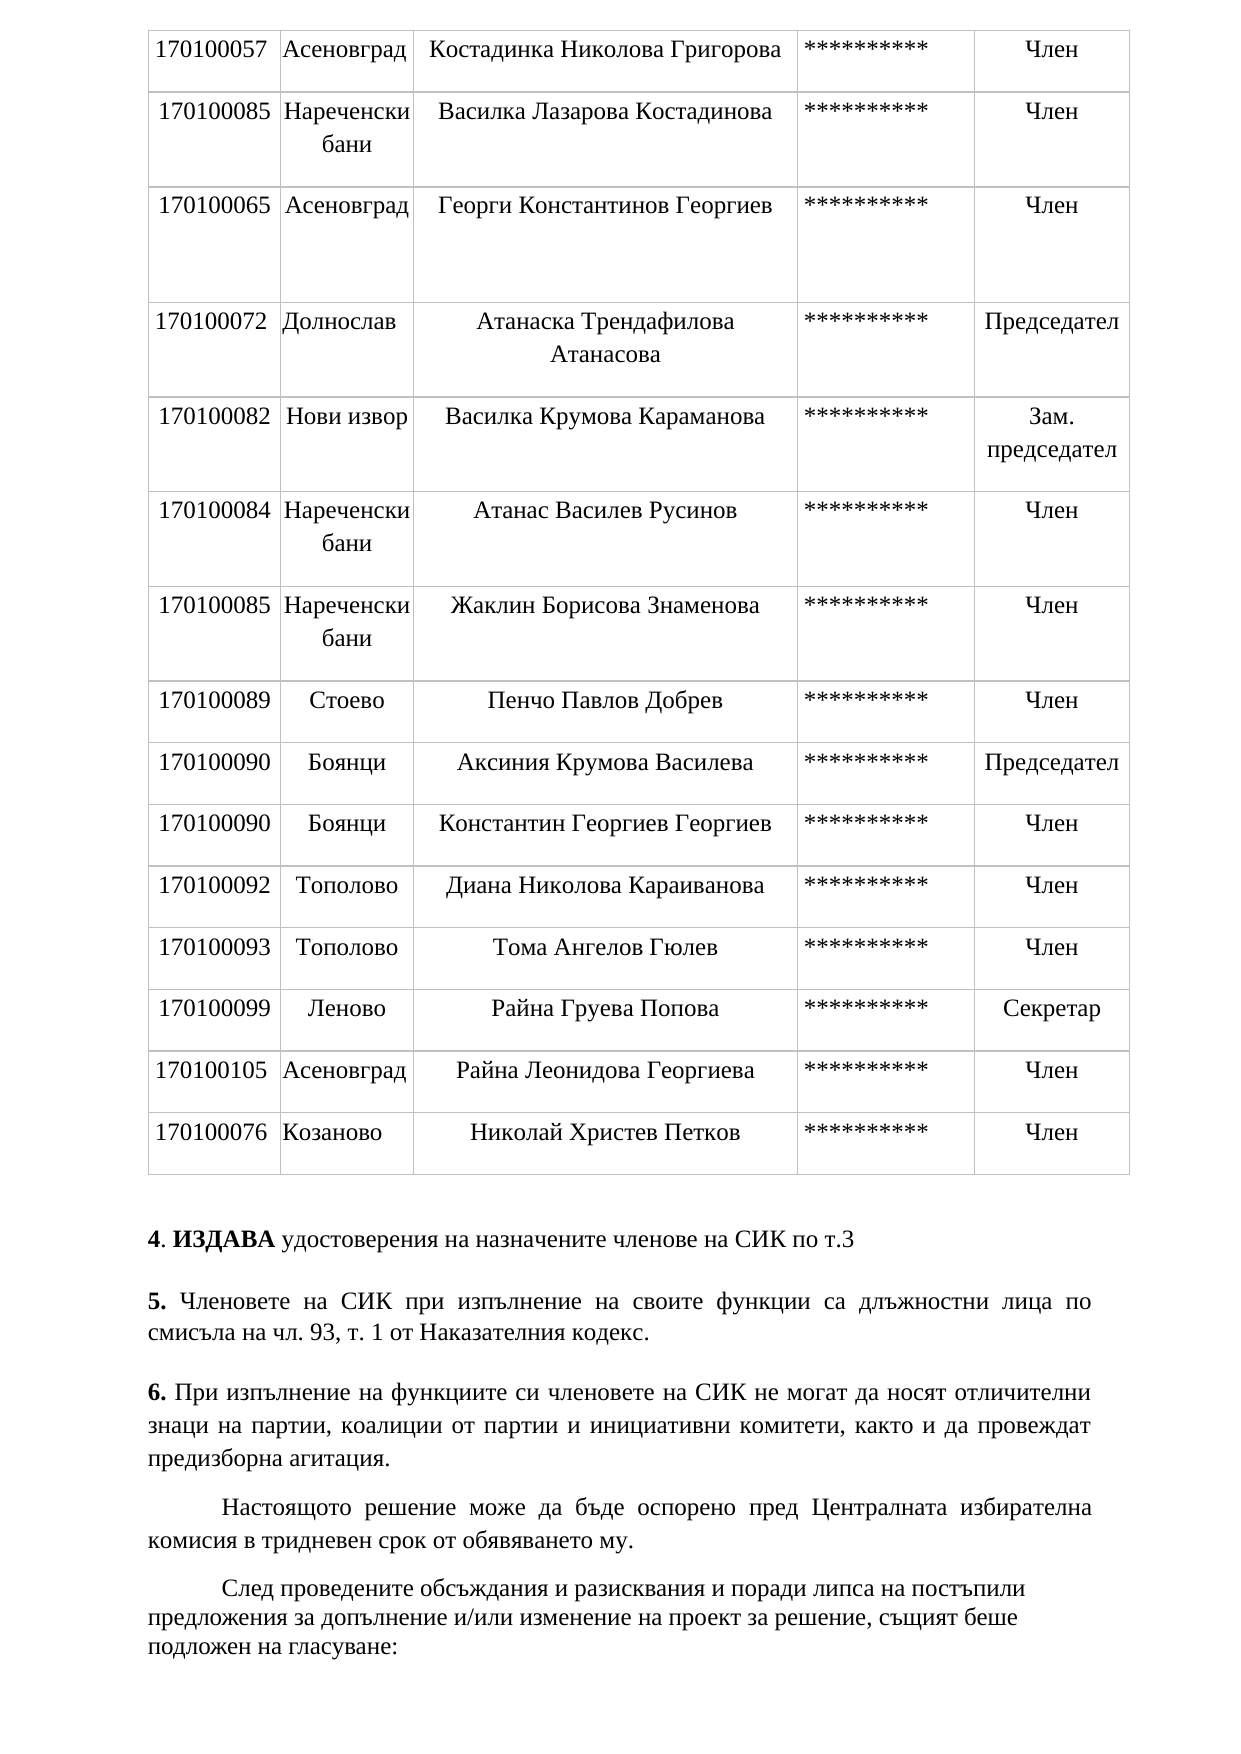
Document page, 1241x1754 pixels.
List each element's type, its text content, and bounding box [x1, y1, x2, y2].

text 6. При изпълнение на функциите си членовете на СИК не могат да носят отличителни знаци на партии, коалиции от партии и инициативни комитети, както и да провеждат предизборна агитация. [148, 1377, 1093, 1472]
table_cell Диана Николова Караиванова [414, 867, 797, 927]
table_cell Член [975, 682, 1129, 742]
table_cell Председател [975, 743, 1129, 803]
table_cell ********** [798, 928, 974, 988]
table_cell ********** [798, 93, 974, 186]
table_cell Атанас Василев Русинов [414, 492, 797, 586]
table_cell Асеновград [281, 188, 413, 301]
table_cell Пенчо Павлов Добрев [414, 682, 797, 742]
table_cell ********** [798, 1052, 974, 1112]
table_cell ********** [798, 990, 974, 1050]
table_cell Боянци [281, 743, 413, 803]
table_cell 170100090 [149, 743, 280, 803]
table_cell ********** [798, 1113, 974, 1173]
table_cell 170100057 [149, 31, 280, 91]
table_cell ********** [798, 398, 974, 491]
table_cell 170100099 [149, 990, 280, 1050]
table_cell Нареченски бани [281, 93, 413, 186]
table_cell ********** [798, 743, 974, 803]
text След проведените обсъждания и разисквания и поради липса на постъпили предложения за допълнение и/или изменение на проект за решение, същият беше подложен на гласуване: [148, 1573, 1093, 1660]
table_cell Жаклин Борисова Знаменова [414, 587, 797, 680]
table_cell Атанаска Трендафилова Атанасова [414, 303, 797, 396]
table_cell Нареченски бани [281, 587, 413, 680]
table_cell Стоево [281, 682, 413, 742]
table_cell 170100072 [149, 303, 280, 396]
text Настоящото решение може да бъде оспорено пред Централната избирателна комисия в тридневен срок от обявяването му. [148, 1492, 1093, 1554]
table_cell ********** [798, 188, 974, 301]
table_cell Долнослав [281, 303, 413, 396]
table_cell Райна Леонидова Георгиева [414, 1052, 797, 1112]
table_cell 170100093 [149, 928, 280, 988]
table_cell Нови извор [281, 398, 413, 491]
table_cell Член [975, 805, 1129, 865]
table_cell ********** [798, 867, 974, 927]
table_cell 170100076 [149, 1113, 280, 1173]
table_cell 170100085 [149, 587, 280, 680]
table_cell Василка Лазарова Костадинова [414, 93, 797, 186]
table_cell 170100105 [149, 1052, 280, 1112]
table_cell Член [975, 1052, 1129, 1112]
table_cell Секретар [975, 990, 1129, 1050]
table_cell Николай Христев Петков [414, 1113, 797, 1173]
table_cell Тополово [281, 928, 413, 988]
table_cell Василка Крумова Караманова [414, 398, 797, 491]
table_cell Леново [281, 990, 413, 1050]
table_cell Член [975, 867, 1129, 927]
table_cell Тома Ангелов Гюлев [414, 928, 797, 988]
table_cell 170100082 [149, 398, 280, 491]
table_cell Член [975, 492, 1129, 586]
text 5. Членовете на СИК при изпълнение на своите функции са длъжностни лица по смисъла на чл. 93, т. 1 от Наказателния кодекс. [148, 1286, 1093, 1346]
table_cell Член [975, 587, 1129, 680]
table_cell ********** [798, 682, 974, 742]
table_cell Боянци [281, 805, 413, 865]
table_cell 170100089 [149, 682, 280, 742]
table_cell Член [975, 188, 1129, 301]
table_cell 170100092 [149, 867, 280, 927]
table_cell Козаново [281, 1113, 413, 1173]
table_cell ********** [798, 303, 974, 396]
table_cell Зам. председател [975, 398, 1129, 491]
table_cell Тополово [281, 867, 413, 927]
table_cell 170100085 [149, 93, 280, 186]
table_cell ********** [798, 492, 974, 586]
table_cell Член [975, 31, 1129, 91]
table_cell Асеновград [281, 31, 413, 91]
table_cell Асеновград [281, 1052, 413, 1112]
table_cell 170100084 [149, 492, 280, 586]
table_cell ********** [798, 805, 974, 865]
table_cell Член [975, 1113, 1129, 1173]
table_cell 170100065 [149, 188, 280, 301]
table_cell Константин Георгиев Георгиев [414, 805, 797, 865]
table_cell ********** [798, 31, 974, 91]
table_cell Нареченски бани [281, 492, 413, 586]
table_cell Георги Константинов Георгиев [414, 188, 797, 301]
table_cell Член [975, 93, 1129, 186]
table_cell Костадинка Николова Григорова [414, 31, 797, 91]
text 4. ИЗДАВА удостоверения на назначените членове на СИК по т.3 [148, 1224, 1093, 1252]
table_cell Аксиния Крумова Василева [414, 743, 797, 803]
table_cell ********** [798, 587, 974, 680]
table_cell Член [975, 928, 1129, 988]
table_cell Председател [975, 303, 1129, 396]
table_cell 170100090 [149, 805, 280, 865]
table_cell Райна Груева Попова [414, 990, 797, 1050]
